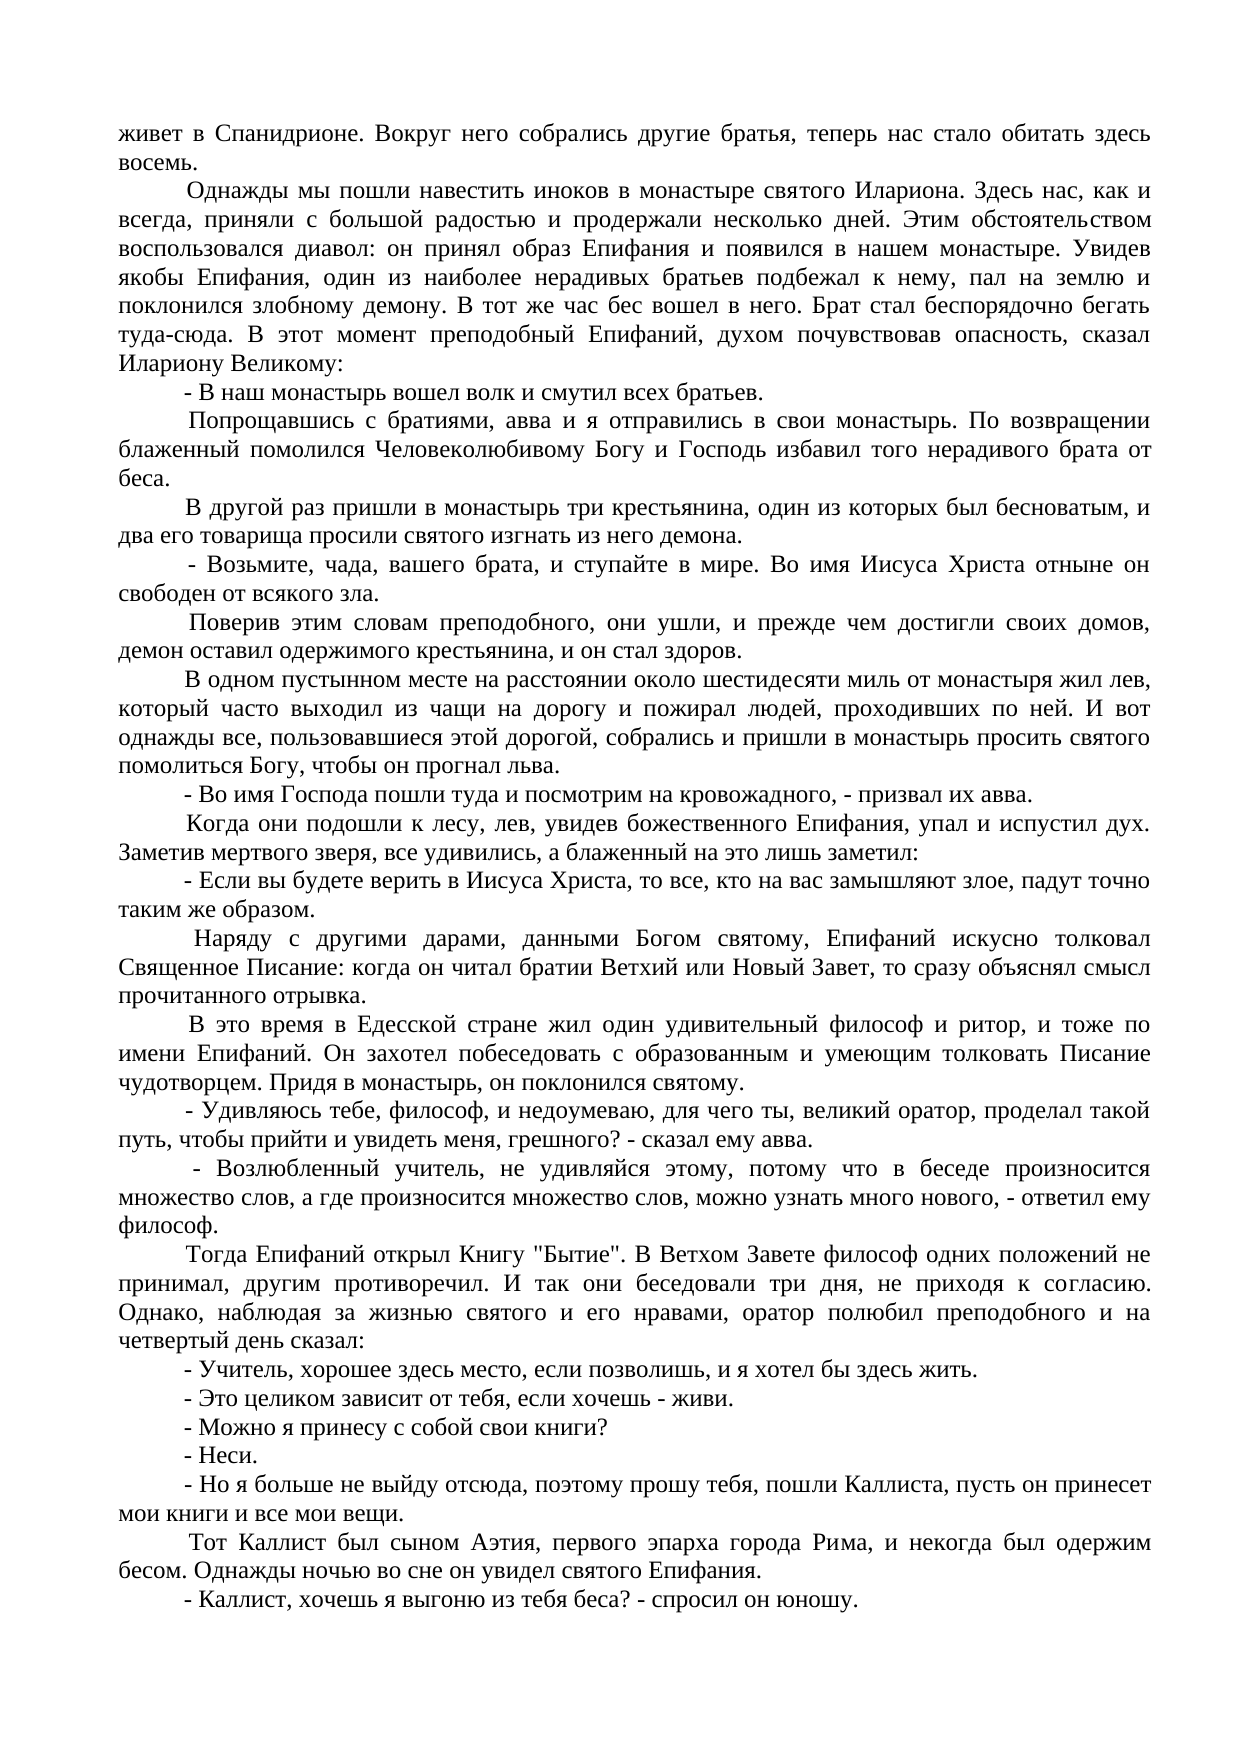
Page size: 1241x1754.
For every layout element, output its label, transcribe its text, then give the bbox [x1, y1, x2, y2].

text Наряду с другими дарами, данными Богом святому, Епифаний искусно толковал Священное Писание: когда он читал братии Ветхий или Новый Завет, то сразу объяснял смысл прочитанного отрывка. [118, 923, 1152, 1009]
text Когда они подошли к лесу, лев, увидев божественного Епифания, упал и испустил дух. Заметив мертвого зверя, все удивились, а блаженный на это лишь заметил: [118, 808, 1152, 866]
text В одном пустынном месте на расстоянии около шестидесяти миль от монастыря жил лев, который часто выходил из чащи на дорогу и пожирал людей, проходивших по ней. И вот однажды все, пользовавшиеся этой дорогой, собрались и пришли в монастырь просить святого помолиться Богу, чтобы он прогнал льва. [118, 664, 1152, 779]
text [118, 118, 1152, 176]
text - Но я больше не выйду отсюда, поэтому прошу тебя, пошли Каллиста, пусть он принесет мои книги и все мои вещи. [118, 1469, 1152, 1527]
text - Неси. [118, 1441, 1152, 1469]
text Попрощавшись с братиями, авва и я отправились в свои монастырь. По возвращении блаженный помолился Человеколюбивому Богу и Господь избавил того нерадивого брата от беса. [118, 406, 1152, 492]
text В это время в Едесской стране жил один удивительный философ и ритор, и тоже по имени Епифаний. Он захотел побеседовать с образованным и умеющим толковать Писание чудотворцем. Придя в монастырь, он поклонился святому. [118, 1009, 1152, 1096]
text Поверив этим словам преподобного, они ушли, и прежде чем достигли своих домов, демон оставил одержимого крестьянина, и он стал здоров. [118, 607, 1152, 664]
text - Учитель, хорошее здесь место, если позволишь, и я хотел бы здесь жить. [118, 1354, 1152, 1383]
text - Можно я принесу с собой свои книги? [118, 1412, 1152, 1441]
text Тот Каллист был сыном Аэтия, первого эпарха города Рима, и некогда был одержим бесом. Однажды ночью во сне он увидел святого Епифания. [118, 1527, 1152, 1584]
text - Во имя Господа пошли туда и посмотрим на кровожадного, - призвал их авва. [118, 779, 1152, 808]
text - Это целиком зависит от тебя, если хочешь - живи. [118, 1383, 1152, 1412]
text В другой раз пришли в монастырь три крестьянина, один из которых был бесноватым, и два его товарища просили святого изгнать из него демона. [118, 492, 1152, 549]
text - В наш монастырь вошел волк и смутил всех братьев. [118, 377, 1152, 406]
text Тогда Епифаний открыл Книгу "Бытие". В Ветхом Завете философ одних положений не принимал, другим противоречил. И так они беседовали три дня, не приходя к согласию. Однако, наблюдая за жизнью святого и его нравами, оратор полюбил преподобного и на четвертый день сказал: [118, 1239, 1152, 1354]
text - Если вы будете верить в Иисуса Христа, то все, кто на вас замышляют злое, падут точно таким же образом. [118, 866, 1152, 923]
text - Каллист, хочешь я выгоню из тебя беса? - спросил он юношу. [118, 1584, 1152, 1613]
text - Возьмите, чада, вашего брата, и ступайте в мире. Во имя Иисуса Христа отныне он свободен от всякого зла. [118, 549, 1152, 607]
text Однажды мы пошли навестить иноков в монастыре святого Илариона. Здесь нас, как и всегда, приняли с большой радостью и продержали несколько дней. Этим обстоятельством воспользовался диавол: он принял образ Епифания и появился в нашем монастыре. Увидев якобы Епифания, один из наиболее нерадивых братьев подбежал к нему, пал на землю и поклонился злобному демону. В тот же час бес вошел в него. Брат стал беспорядочно бегать туда-сюда. В этот момент преподобный Епифаний, духом почувствовав опасность, сказал Илариону Великому: [118, 176, 1152, 377]
text - Удивляюсь тебе, философ, и недоумеваю, для чего ты, великий оратор, проделал такой путь, чтобы прийти и увидеть меня, грешного? - сказал ему авва. [118, 1096, 1152, 1153]
text - Возлюбленный учитель, не удивляйся этому, потому что в беседе произносится множество слов, а где произносится множество слов, можно узнать много нового, - ответил ему философ. [118, 1153, 1152, 1239]
